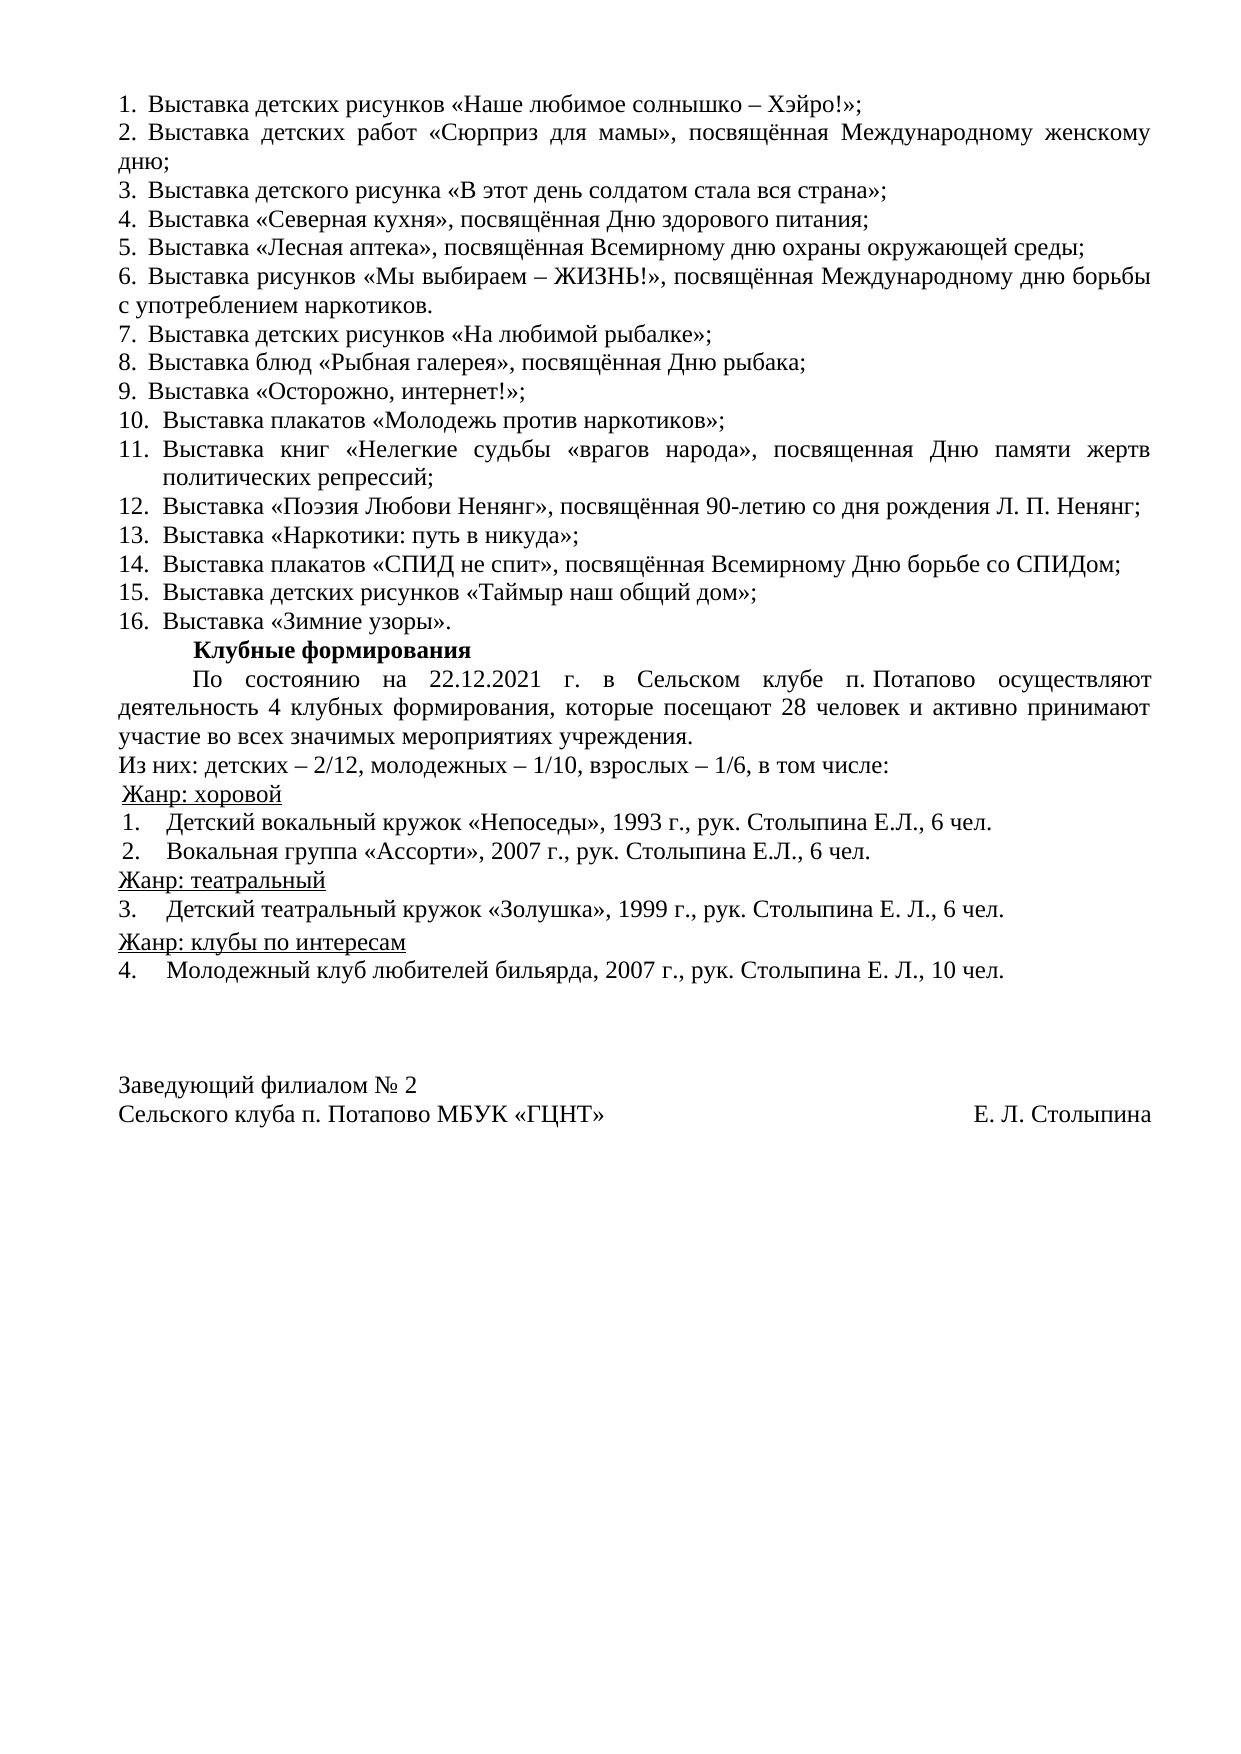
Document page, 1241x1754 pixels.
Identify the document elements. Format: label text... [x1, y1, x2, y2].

list Выставка детского рисунка «В этот день солдатом стала вся страна»; [118, 175, 1152, 204]
list Выставка «Поэзия Любови Ненянг», посвящённая 90-летию со дня рождения Л. П. Ненянг; [118, 491, 1152, 520]
list Выставка плакатов «Молодежь против наркотиков»; [118, 405, 1152, 434]
list Выставка детских рисунков «На любимой рыбалке»; [118, 319, 1152, 347]
list Детский театральный кружок «Золушка», 1999 г., рук. Столыпина Е. Л., 6 чел. [118, 894, 1152, 922]
list Выставка «Зимние узоры». [118, 606, 1152, 635]
list Молодежный клуб любителей бильярда, 2007 г., рук. Столыпина Е. Л., 10 чел. [118, 955, 1152, 984]
text Сельского клуба п. Потапово МБУК «ГЦНТ» Е. Л. Столыпина [118, 1099, 1152, 1128]
text Заведующий филиалом № 2 [118, 1070, 1152, 1099]
list Выставка детских рисунков «Наше любимое солнышко – Хэйро!»; [118, 89, 1152, 117]
list По состоянию на 22.12.2021 г. в Сельском клубе п. Потапово осуществляют деятельность 4 клубных формирования, которые посещают 28 человек и активно принимают участие во всех значимых мероприятиях учреждения. [118, 664, 1152, 750]
list Клубные формирования [193, 635, 1152, 664]
text Жанр: клубы по интересам [118, 927, 1152, 955]
list Выставка плакатов «СПИД не спит», посвящённая Всемирному Дню борьбе со СПИДом; [118, 549, 1152, 577]
list Выставка «Осторожно, интернет!»; [118, 376, 1152, 405]
text Из них: детских – 2/12, молодежных – 1/10, взрослых – 1/6, в том числе: [118, 750, 1152, 779]
list Вокальная группа «Ассорти», 2007 г., рук. Столыпина Е.Л., 6 чел. [122, 836, 1152, 865]
list Выставка «Северная кухня», посвящённая Дню здорового питания; [118, 204, 1152, 232]
list Жанр: хоровой [122, 779, 1152, 807]
list Выставка детских рисунков «Таймыр наш общий дом»; [118, 577, 1152, 606]
list Детский вокальный кружок «Непоседы», 1993 г., рук. Столыпина Е.Л., 6 чел. [122, 807, 1152, 836]
list Выставка детских работ «Сюрприз для мамы», посвящённая Международному женскому дню; [118, 117, 1152, 175]
list Выставка рисунков «Мы выбираем – ЖИЗНЬ!», посвящённая Международному дню борьбы с употреблением наркотиков. [118, 261, 1152, 319]
list Выставка блюд «Рыбная галерея», посвящённая Дню рыбака; [118, 347, 1152, 376]
text Жанр: театральный [118, 865, 1152, 894]
list Выставка книг «Нелегкие судьбы «врагов народа», посвященная Дню памяти жертв политических репрессий; [118, 434, 1152, 491]
list Выставка «Лесная аптека», посвящённая Всемирному дню охраны окружающей среды; [118, 232, 1152, 261]
list Выставка «Наркотики: путь в никуда»; [118, 520, 1152, 549]
